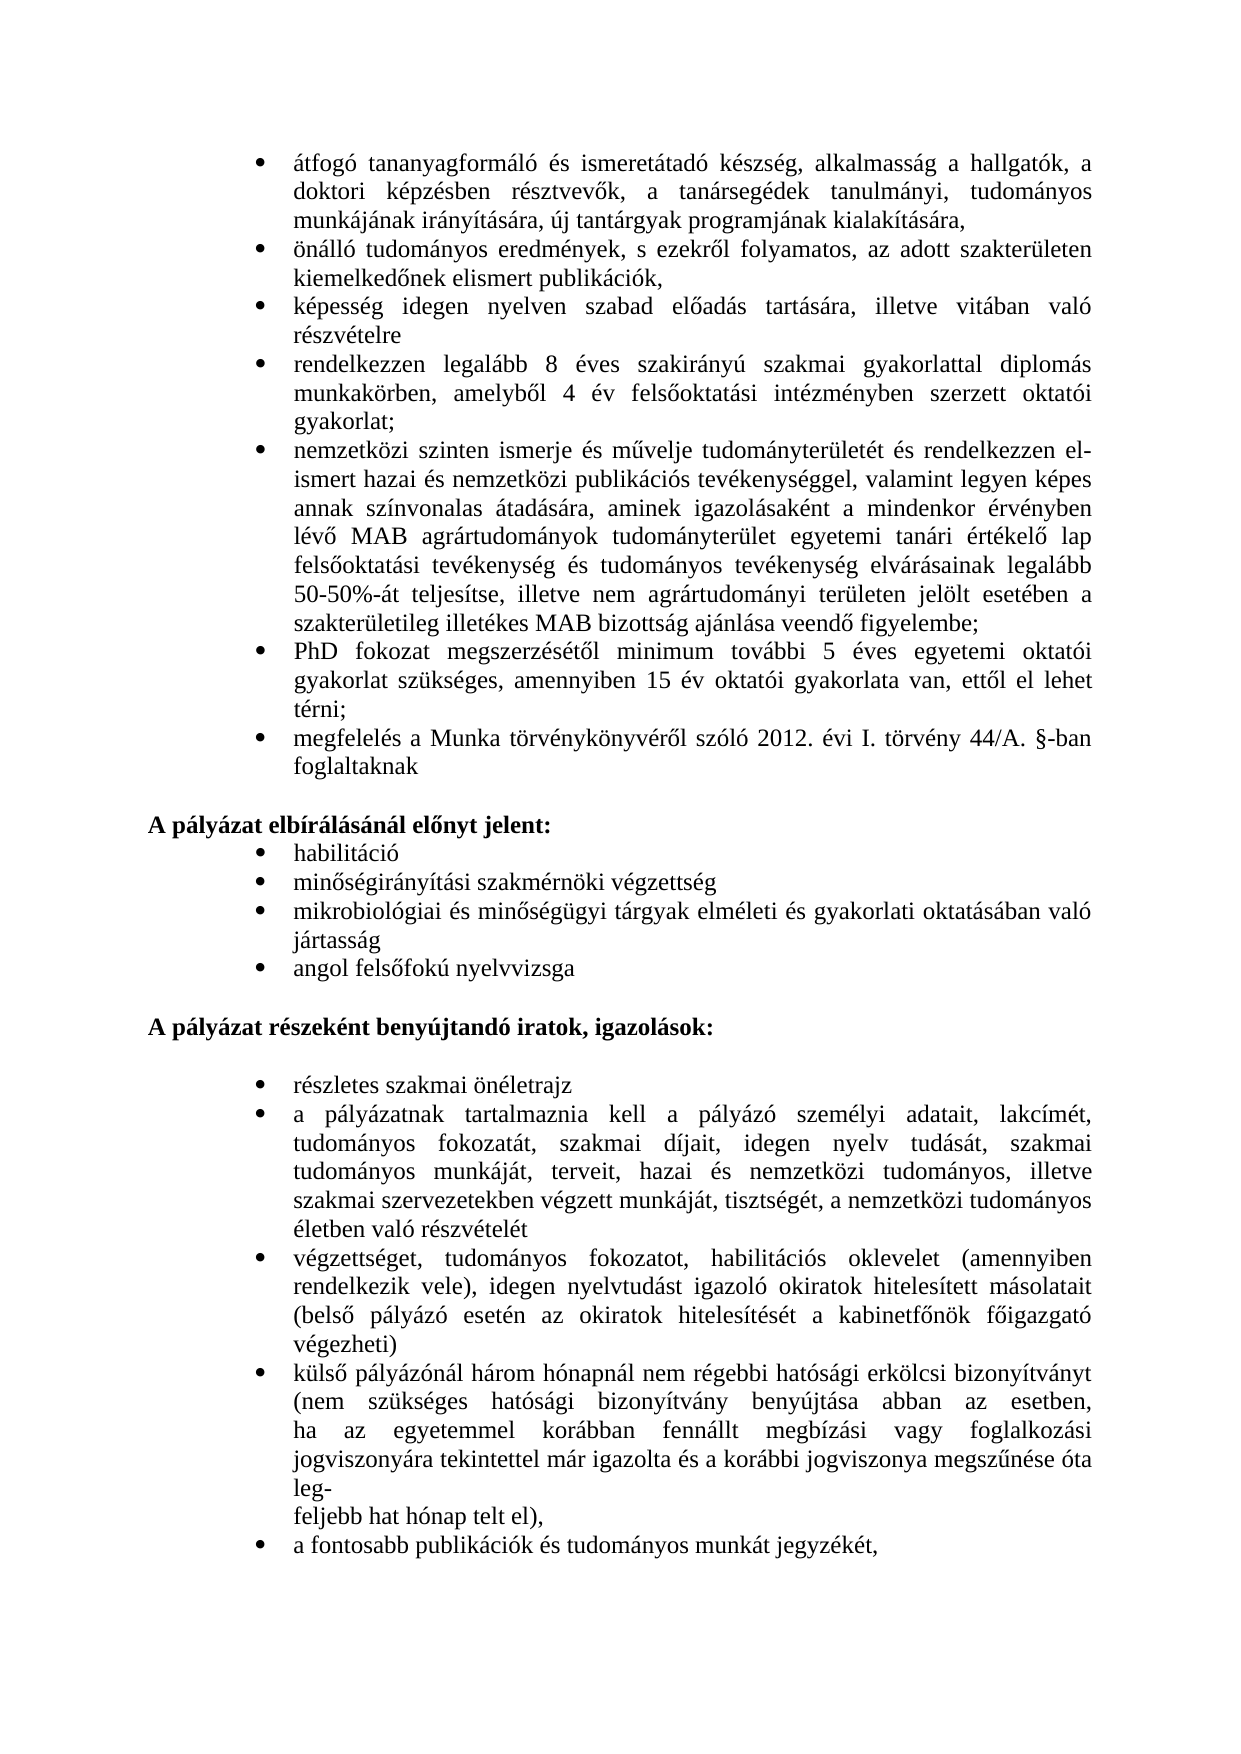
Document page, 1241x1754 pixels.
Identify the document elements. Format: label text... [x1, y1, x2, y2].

list mikrobiológiai és minőségügyi tárgyak elméleti és gyakorlati oktatásában való jártasság [256, 896, 1092, 953]
list részletes szakmai önéletrajz [256, 1070, 1092, 1099]
list habilitáció [256, 838, 1077, 867]
list PhD fokozat megszerzésétől minimum további 5 éves egyetemi oktatói gyakorlat szükséges, amennyiben 15 év oktatói gyakorlata van, ettől el lehet térni; [256, 636, 1092, 723]
list képesség idegen nyelven szabad előadás tartására, illetve vitában való részvételre [256, 291, 1092, 349]
text A pályázat részeként benyújtandó iratok, igazolások: [148, 1012, 1092, 1041]
list önálló tudományos eredmények, s ezekről folyamatos, az adott szakterületen kiemelkedőnek elismert publikációk, [256, 234, 1092, 291]
list rendelkezzen legalább 8 éves szakirányú szakmai gyakorlattal diplomás munkakörben, amelyből 4 év felsőoktatási intézményben szerzett oktatói gyakorlat; [256, 349, 1092, 435]
list átfogó tananyagformáló és ismeretátadó készség, alkalmasság a hallgatók, a doktori képzésben résztvevők, a tanársegédek tanulmányi, tudományos munkájának irányítására, új tantárgyak programjának kialakítására, [256, 148, 1092, 234]
list a pályázatnak tartalmaznia kell a pályázó személyi adatait, lakcímét, tudományos fokozatát, szakmai díjait, idegen nyelv tudását, szakmai tudományos munkáját, terveit, hazai és nemzetközi tudományos, illetve szakmai szervezetekben végzett munkáját, tisztségét, a nemzetközi tudományos életben való részvételét [256, 1099, 1092, 1243]
text A pályázat elbírálásánál előnyt jelent: [148, 810, 1092, 838]
list végzettséget, tudományos fokozatot, habilitációs oklevelet (amennyiben rendelkezik vele), idegen nyelvtudást igazoló okiratok hitelesített másolatait (belső pályázó esetén az okiratok hitelesítését a kabinetfőnök főigazgató végezheti) [256, 1243, 1092, 1358]
list angol felsőfokú nyelvvizsga [256, 953, 1092, 982]
list nemzetközi szinten ismerje és művelje tudományterületét és rendelkezzen el- ismert hazai és nemzetközi publikációs tevékenységgel, valamint legyen képes annak színvonalas átadására, aminek igazolásaként a mindenkor érvényben lévő MAB agrártudományok tudományterület egyetemi tanári értékelő lap felsőoktatási tevékenység és tudományos tevékenység elvárásainak legalább 50-50%-át teljesítse, illetve nem agrártudományi területen jelölt esetében a szakterületileg illetékes MAB bizottság ajánlása veendő figyelembe; [256, 435, 1092, 636]
list külső pályázónál három hónapnál nem régebbi hatósági erkölcsi bizonyítványt (nem szükséges hatósági bizonyítvány benyújtása abban az esetben, ha az egyetemmel korábban fennállt megbízási vagy foglalkozási jogviszonyára tekintettel már igazolta és a korábbi jogviszonya megszűnése óta leg- feljebb hat hónap telt el), [256, 1358, 1092, 1530]
list megfelelés a Munka törvénykönyvéről szóló 2012. évi I. törvény 44/A. §-ban foglaltaknak [256, 723, 1092, 780]
list a fontosabb publikációk és tudományos munkát jegyzékét, [256, 1530, 1092, 1559]
list minőségirányítási szakmérnöki végzettség [256, 867, 1092, 896]
